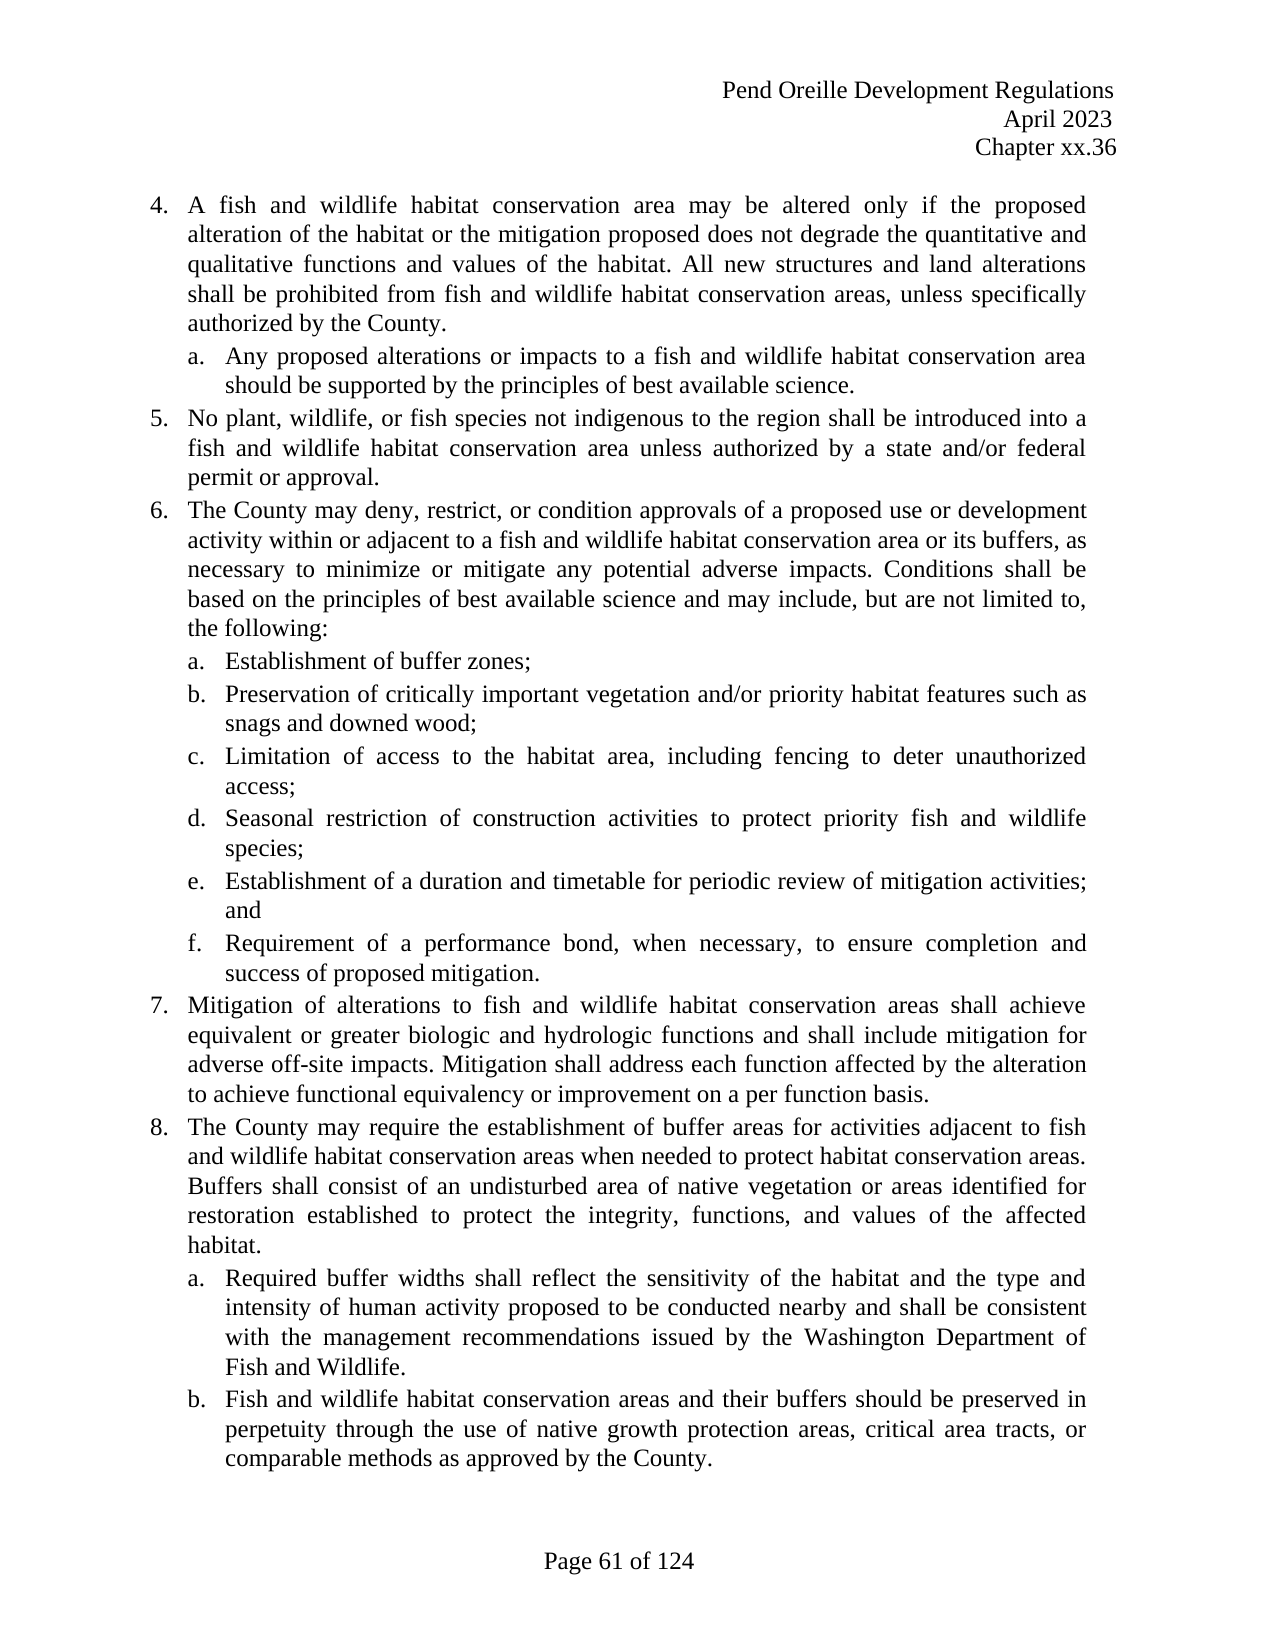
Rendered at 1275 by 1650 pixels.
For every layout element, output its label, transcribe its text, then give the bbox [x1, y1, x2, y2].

list Establishment of buffer zones; [187, 646, 1087, 675]
list A fish and wildlife habitat conservation area may be altered only if the proposed alteration of the habitat or the mitigation proposed does not degrade the quantitative and qualitative functions and values of the habitat. All new structures and land alterations shall be prohibited from fish and wildlife habitat conservation areas, unless specifically authorized by the County. [150, 190, 1087, 337]
list The County may require the establishment of buffer areas for activities adjacent to fish and wildlife habitat conservation areas when needed to protect habitat conservation areas. Buffers shall consist of an undisturbed area of native vegetation or areas identified for restoration established to protect the integrity, functions, and values of the affected habitat. [150, 1112, 1087, 1259]
list Fish and wildlife habitat conservation areas and their buffers should be preserved in perpetuity through the use of native growth protection areas, critical area tracts, or comparable methods as approved by the County. [187, 1384, 1087, 1472]
list Mitigation of alterations to fish and wildlife habitat conservation areas shall achieve equivalent or greater biologic and hydrologic functions and shall include mitigation for adverse off-site impacts. Mitigation shall address each function affected by the alteration to achieve functional equivalency or improvement on a per function basis. [150, 990, 1087, 1108]
list Preservation of critically important vegetation and/or priority habitat features such as snags and downed wood; [187, 679, 1087, 737]
list Seasonal restriction of construction activities to protect priority fish and wildlife species; [187, 803, 1087, 862]
list The County may deny, restrict, or condition approvals of a proposed use or development activity within or adjacent to a fish and wildlife habitat conservation area or its buffers, as necessary to minimize or mitigate any potential adverse impacts. Conditions shall be based on the principles of best available science and may include, but are not limited to, the following: [150, 495, 1087, 642]
list No plant, wildlife, or fish species not indigenous to the region shall be introduced into a fish and wildlife habitat conservation area unless authorized by a state and/or federal permit or approval. [150, 403, 1087, 491]
list Required buffer widths shall reflect the sensitivity of the habitat and the type and intensity of human activity proposed to be conducted nearby and shall be consistent with the management recommendations issued by the Washington Department of Fish and Wildlife. [187, 1263, 1087, 1380]
list Any proposed alterations or impacts to a fish and wildlife habitat conservation area should be supported by the principles of best available science. [187, 341, 1087, 399]
list Limitation of access to the habitat area, including fencing to deter unauthorized access; [187, 741, 1087, 799]
list Establishment of a duration and timetable for periodic review of mitigation activities; and [187, 866, 1087, 924]
list Requirement of a performance bond, when necessary, to ensure completion and success of proposed mitigation. [187, 928, 1087, 986]
